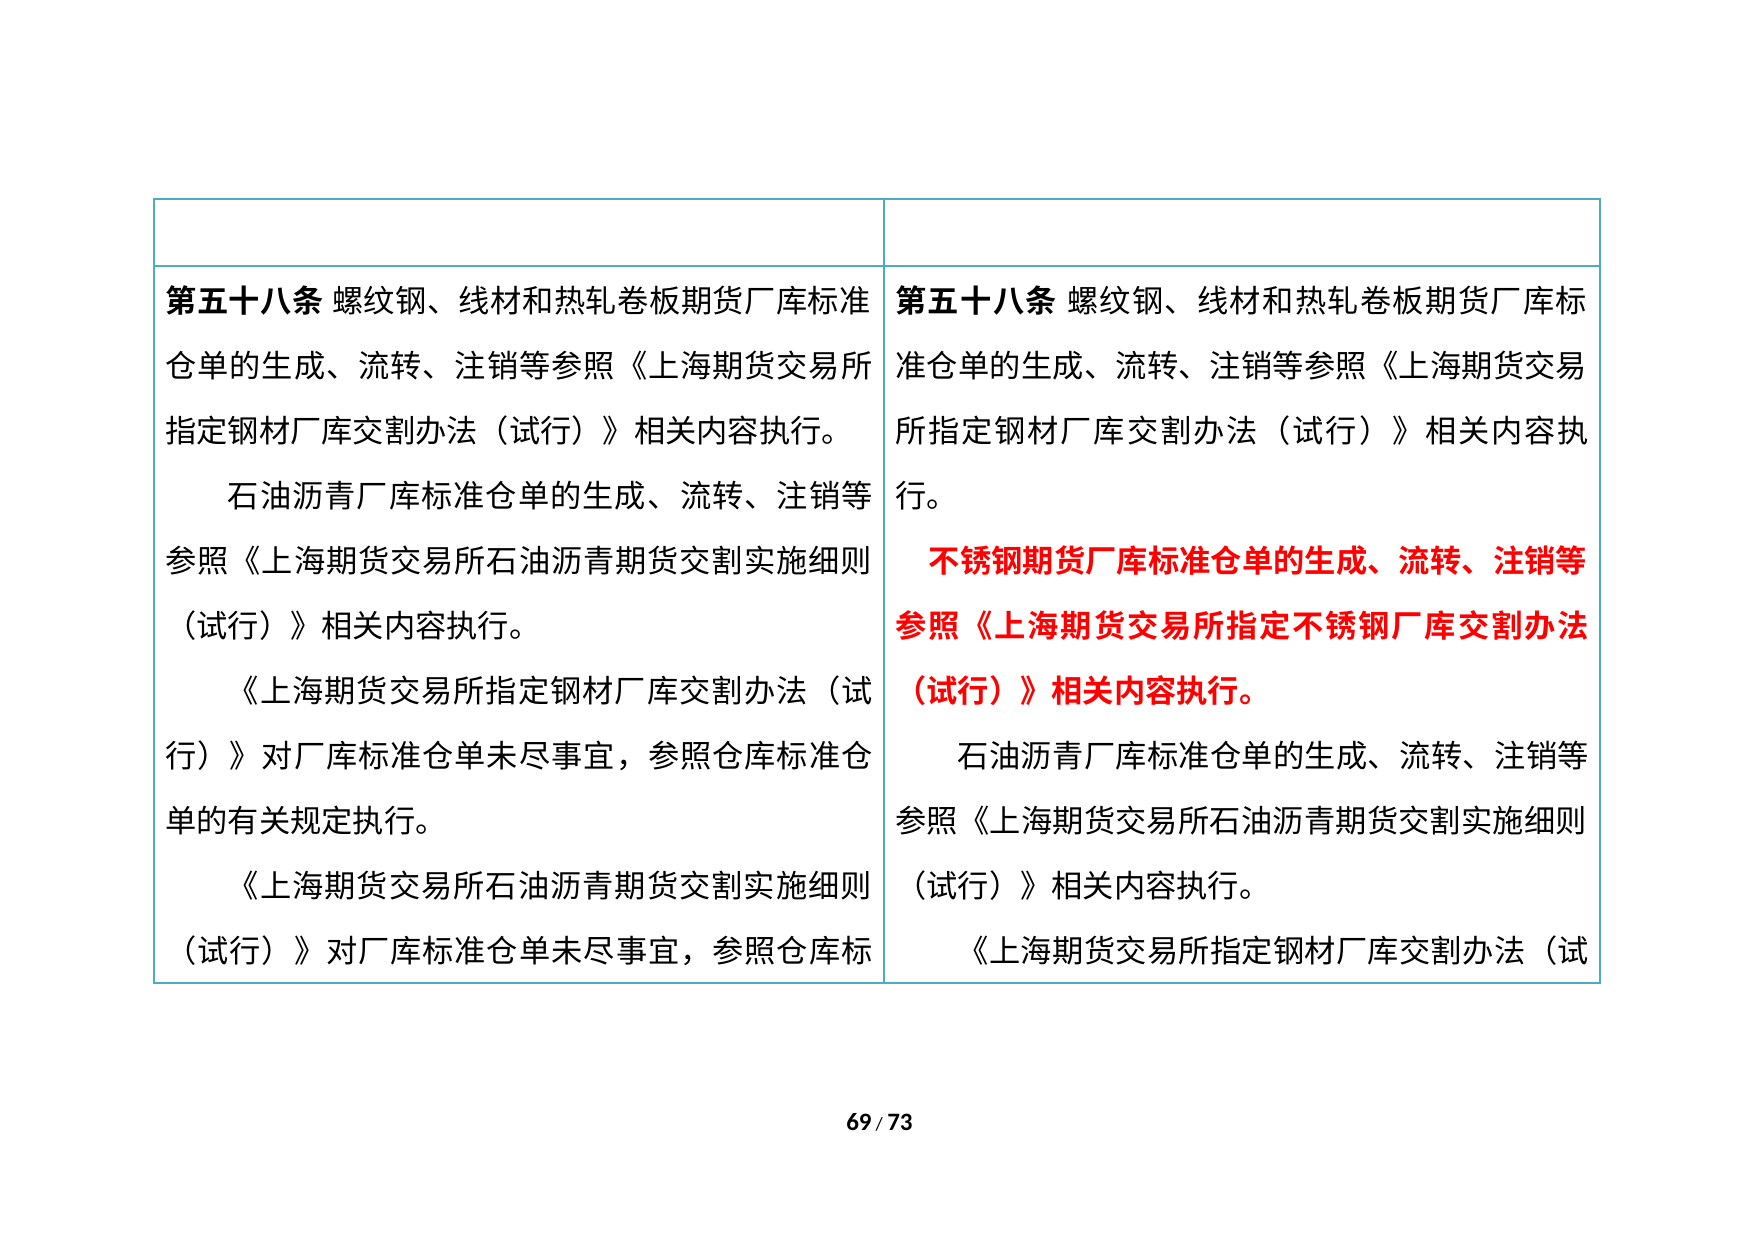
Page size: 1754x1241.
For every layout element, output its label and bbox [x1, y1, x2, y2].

table_cell [155, 200, 883, 265]
table_cell [885, 267, 1599, 982]
table_cell [155, 267, 883, 982]
table_cell [885, 200, 1599, 265]
